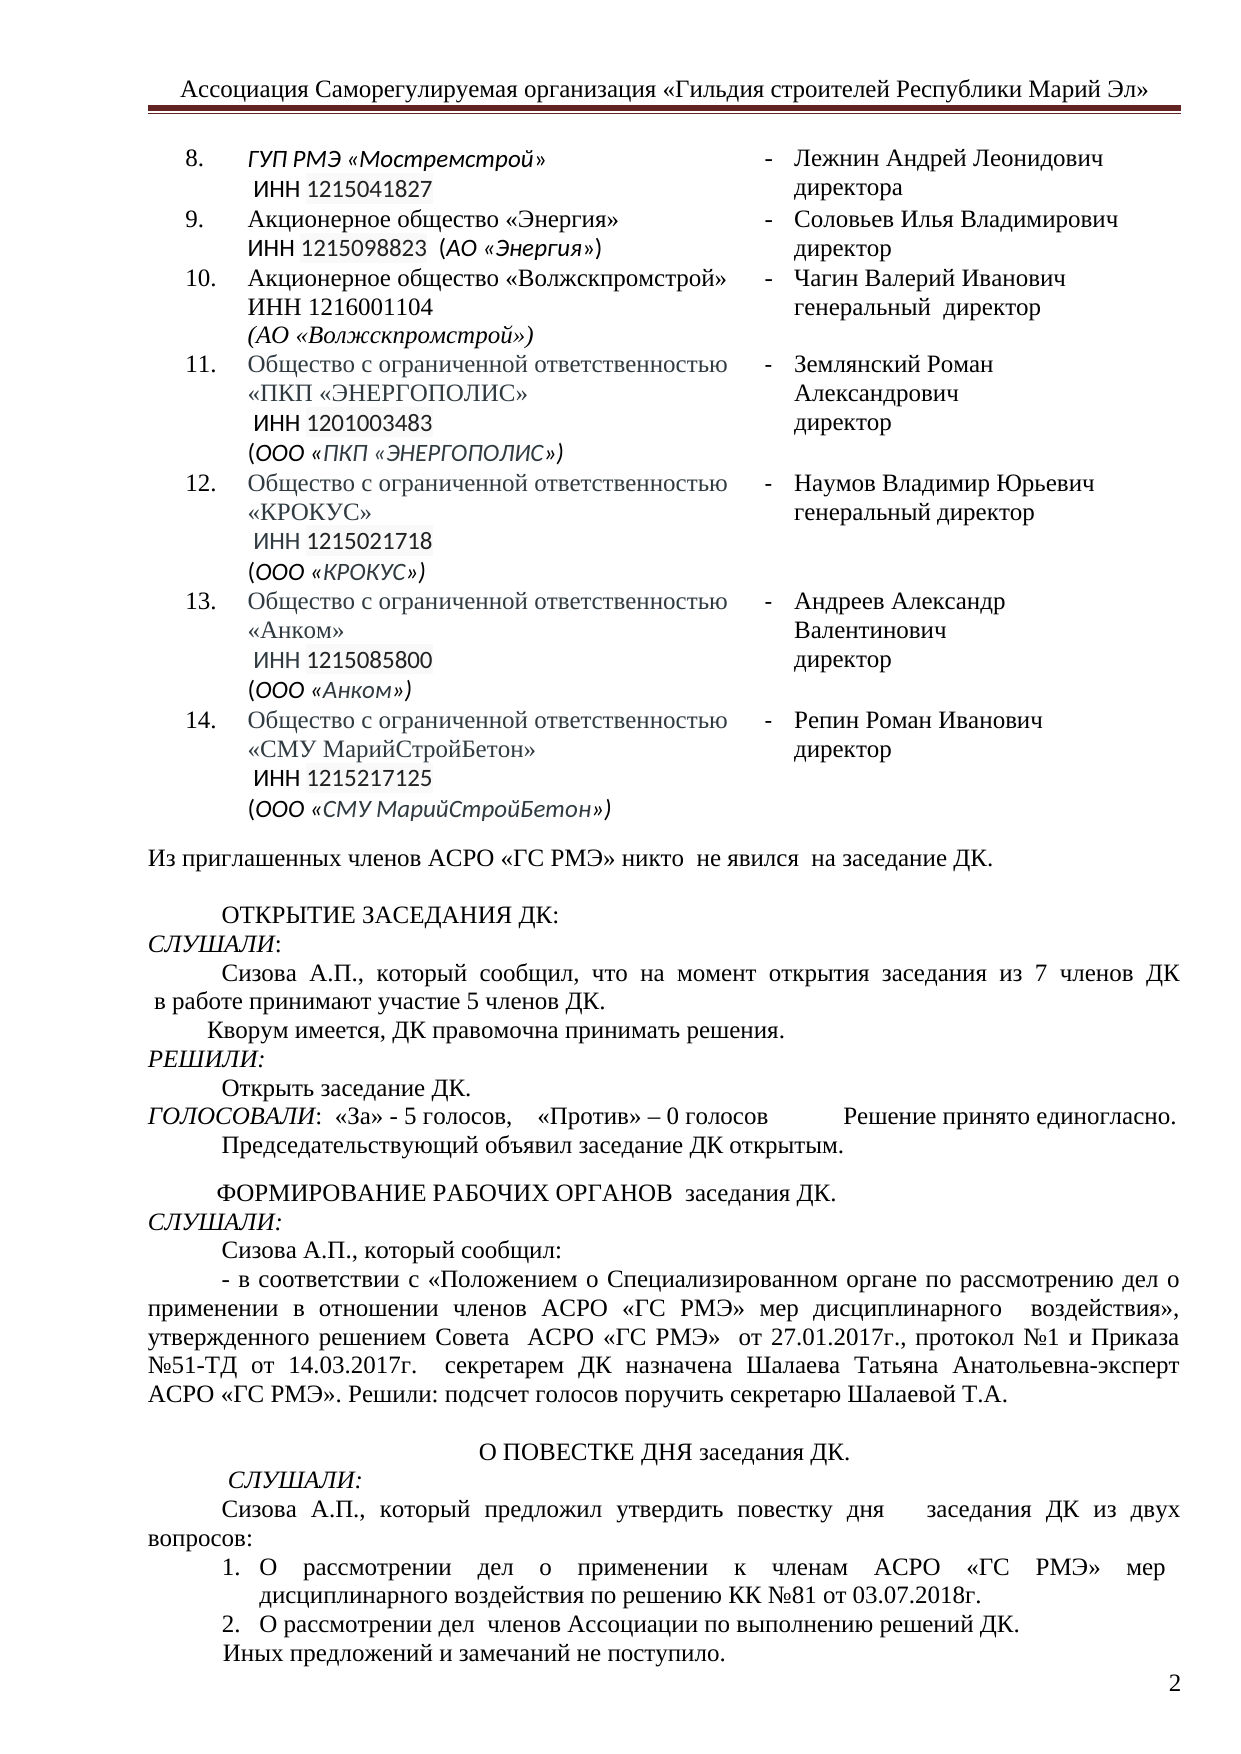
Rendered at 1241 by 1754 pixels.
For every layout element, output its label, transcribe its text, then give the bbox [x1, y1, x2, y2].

table_cell - [753, 586, 783, 705]
text - в соответствии с «Положением о Специализированном органе по рассмотрению дел о применении в отношении членов АСРО «ГС РМЭ» мер дисциплинарного воздействия», утвержденного решением Совета АСРО «ГС РМЭ» от 27.01.2017г., протокол №1 и Приказа №51-ТД от 14.03.2017г. секретарем ДК назначена Шалаева Татьяна Анатольевна-эксперт АСРО «ГС РМЭ». Решили: подсчет голосов поручить секретарю Шалаевой Т.А. [148, 1264, 1181, 1408]
table_cell - [753, 468, 783, 586]
text Открыть заседание ДК. [148, 1073, 1181, 1101]
text СЛУШАЛИ: [148, 1207, 1181, 1236]
table_cell Андреев Александр Валентинович директор [783, 586, 1137, 705]
table_cell - [753, 705, 783, 823]
text ГОЛОСОВАЛИ: «За» - 5 голосов, «Против» – 0 голосов Решение принято единогласно. [148, 1101, 1181, 1130]
table_cell - [753, 204, 783, 263]
text РЕШИЛИ: [148, 1044, 1181, 1073]
table_cell [136, 586, 236, 705]
table_cell - [753, 143, 783, 204]
text О ПОВЕСТКЕ ДНЯ заседания ДК. [148, 1437, 1181, 1466]
table_cell - [753, 349, 783, 468]
table_cell Соловьев Илья Владимирович директор [783, 204, 1137, 263]
table_cell Репин Роман Иванович директор [783, 705, 1137, 823]
text Сизова А.П., который сообщил: [148, 1236, 1181, 1264]
list О рассмотрении дел членов Ассоциации по выполнению решений ДК. [222, 1609, 1166, 1638]
table_cell [136, 263, 236, 349]
list О рассмотрении дел о применении к членам АСРО «ГС РМЭ» мер дисциплинарного воздействия по решению КК №81 от 03.07.2018г. [222, 1552, 1166, 1609]
list Иных предложений и замечаний не поступило. [223, 1638, 1181, 1667]
text СЛУШАЛИ: [148, 929, 1181, 958]
table_cell [136, 204, 236, 263]
table_cell Чагин Валерий Иванович генеральный директор [783, 263, 1137, 349]
table_cell Землянский Роман Александрович директор [783, 349, 1137, 468]
table_cell Общество с ограниченной ответственностью «СМУ МарийСтройБетон» ИНН 1215217125 (ООО «СМУ МарийСтройБетон») [236, 705, 753, 823]
text Сизова А.П., который предложил утвердить повестку дня заседания ДК из двух вопросов: [148, 1494, 1181, 1552]
text Из приглашенных членов АСРО «ГС РМЭ» никто не явился на заседание ДК. [148, 843, 1181, 871]
table_cell [136, 143, 236, 204]
table_cell Общество с ограниченной ответственностью «ПКП «ЭНЕРГОПОЛИС» ИНН 1201003483 (ООО «ПКП «ЭНЕРГОПОЛИС») [236, 349, 753, 468]
table_cell Акционерное общество «Волжскпромстрой» ИНН 1216001104 (АО «Волжскпромстрой») [236, 263, 753, 349]
table_cell ГУП РМЭ «Мостремстрой» ИНН 1215041827 [236, 143, 753, 204]
table_cell Акционерное общество «Энергия» ИНН 1215098823 (АО «Энергия») [236, 204, 753, 263]
text Председательствующий объявил заседание ДК открытым. [148, 1130, 1181, 1159]
text Сизова А.П., который сообщил, что на момент открытия заседания из 7 членов ДК в работе принимают участие 5 членов ДК. [148, 958, 1181, 1015]
table_cell - [753, 263, 783, 349]
table_cell Наумов Владимир Юрьевич генеральный директор [783, 468, 1137, 586]
table_cell Общество с ограниченной ответственностью «Анком» ИНН 1215085800 (ООО «Анком») [236, 586, 753, 705]
table_cell [136, 349, 236, 468]
text ФОРМИРОВАНИЕ РАБОЧИХ ОРГАНОВ заседания ДК. [148, 1178, 1181, 1207]
text СЛУШАЛИ: [148, 1466, 1181, 1494]
table_cell Общество с ограниченной ответственностью «КРОКУС» ИНН 1215021718 (ООО «КРОКУС») [236, 468, 753, 586]
table_cell Лежнин Андрей Леонидович директора [783, 143, 1137, 204]
text ОТКРЫТИЕ ЗАСЕДАНИЯ ДК: [148, 900, 1181, 929]
table_cell [136, 468, 236, 586]
table_cell [136, 705, 236, 823]
text Кворум имеется, ДК правомочна принимать решения. [148, 1015, 1181, 1044]
